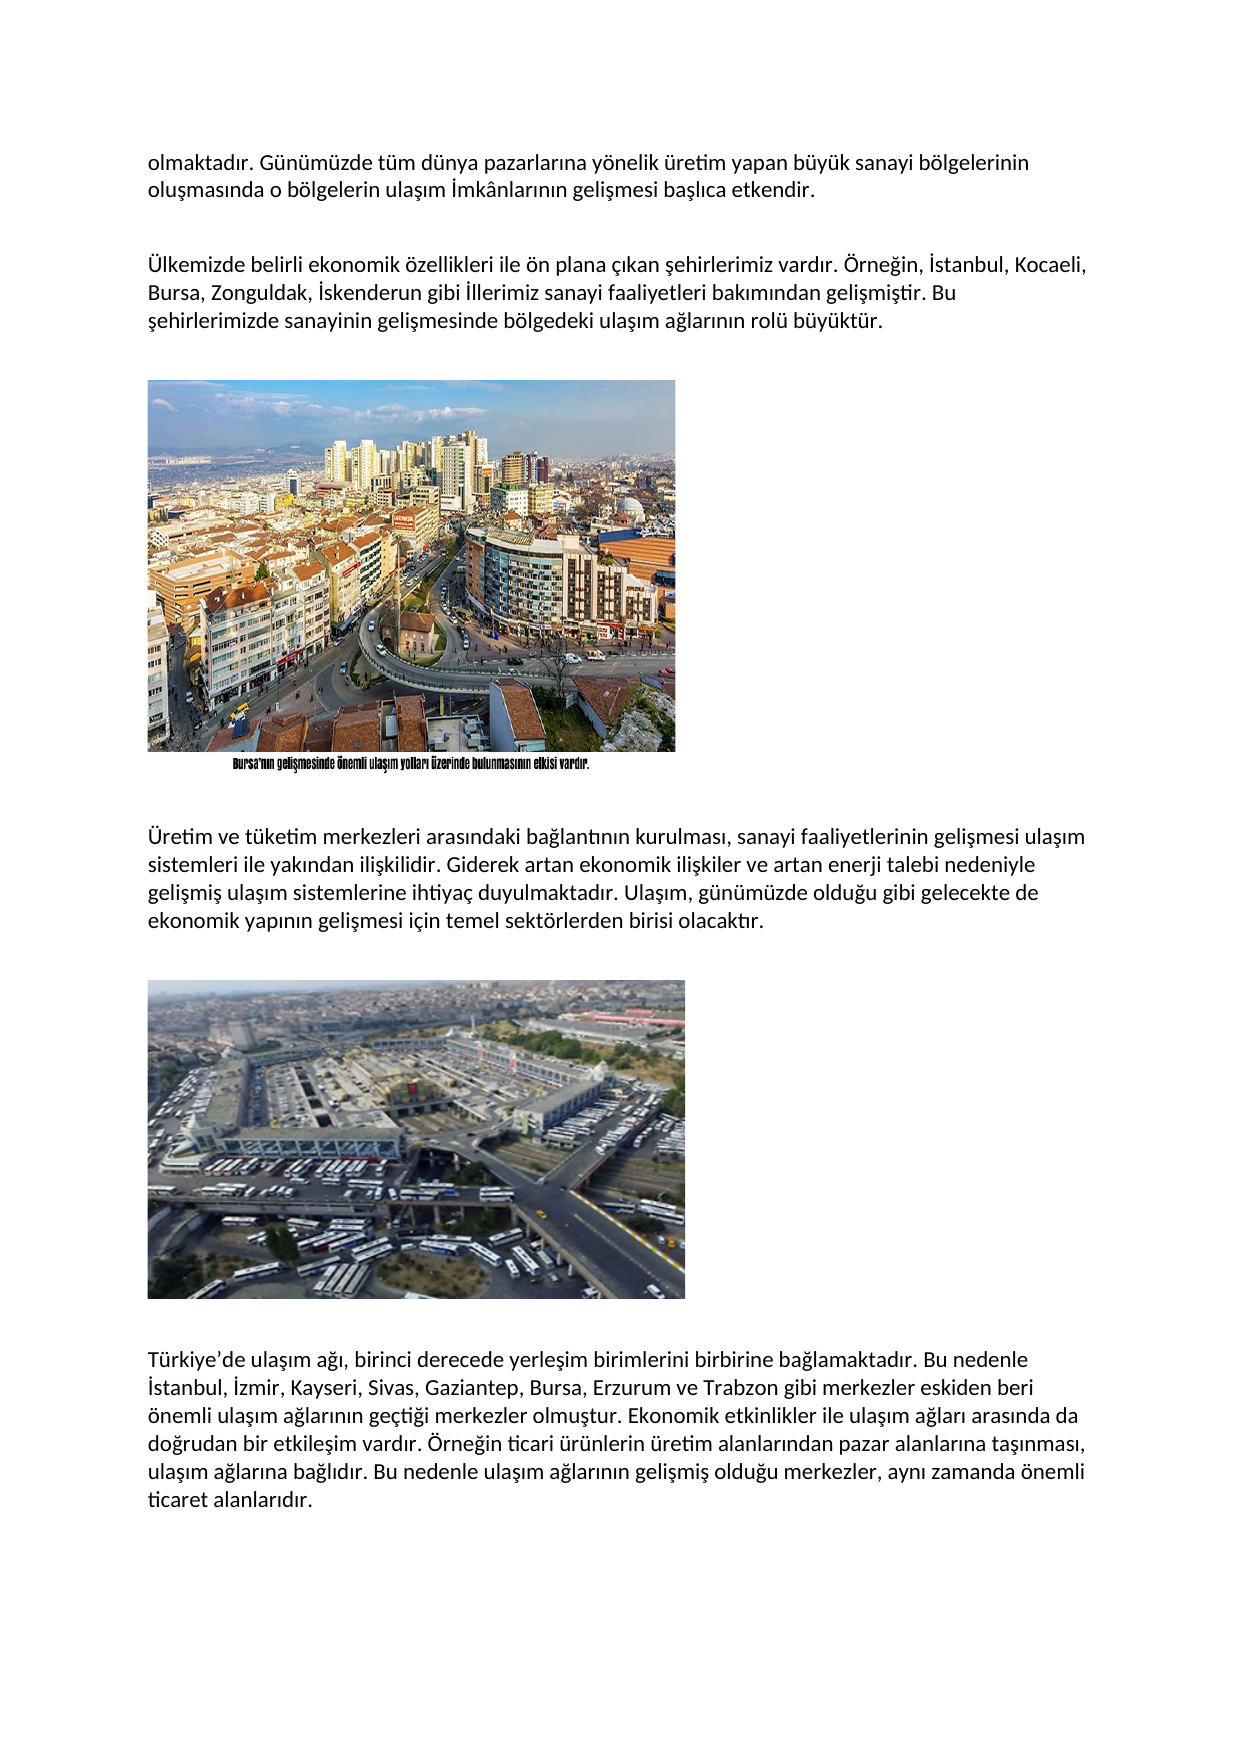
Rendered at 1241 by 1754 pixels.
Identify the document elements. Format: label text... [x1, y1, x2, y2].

picture [147, 980, 686, 1299]
text Üretim ve tüketim merkezleri arasındaki bağlantının kurulması, sanayi faaliyetlerinin gelişmesi ulaşım sistemleri ile yakından ilişkilidir. Giderek artan ekonomik ilişkiler ve artan enerji talebi nedeniyle gelişmiş ulaşım sistemlerine ihtiyaç duyulmaktadır. Ulaşım, günümüzde olduğu gibi gelecekte de ekonomik yapının gelişmesi için temel sektörlerden birisi olacaktır. [148, 822, 1093, 934]
text Türkiye’de ulaşım ağı, birinci derecede yerleşim birimlerini birbirine bağlamaktadır. Bu nedenle İstanbul, İzmir, Kayseri, Sivas, Gaziantep, Bursa, Erzurum ve Trabzon gibi merkezler eskiden beri önemli ulaşım ağlarının geçtiği merkezler olmuştur. Ekonomik etkinlikler ile ulaşım ağları arasında da doğrudan bir etkileşim vardır. Örneğin ticari ürünlerin üretim alanlarından pazar alanlarına taşınması, ulaşım ağlarına bağlıdır. Bu nedenle ulaşım ağlarının gelişmiş olduğu merkezler, aynı zamanda önemli ticaret alanlarıdır. [148, 1345, 1093, 1513]
picture [147, 380, 676, 776]
text Ülkemizde belirli ekonomik özellikleri ile ön plana çıkan şehirlerimiz vardır. Örneğin, İstanbul, Kocaeli, Bursa, Zonguldak, İskenderun gibi İllerimiz sanayi faaliyetleri bakımından gelişmiştir. Bu şehirlerimizde sanayinin gelişmesinde bölgedeki ulaşım ağlarının rolü büyüktür. [148, 250, 1093, 334]
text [148, 148, 1093, 204]
